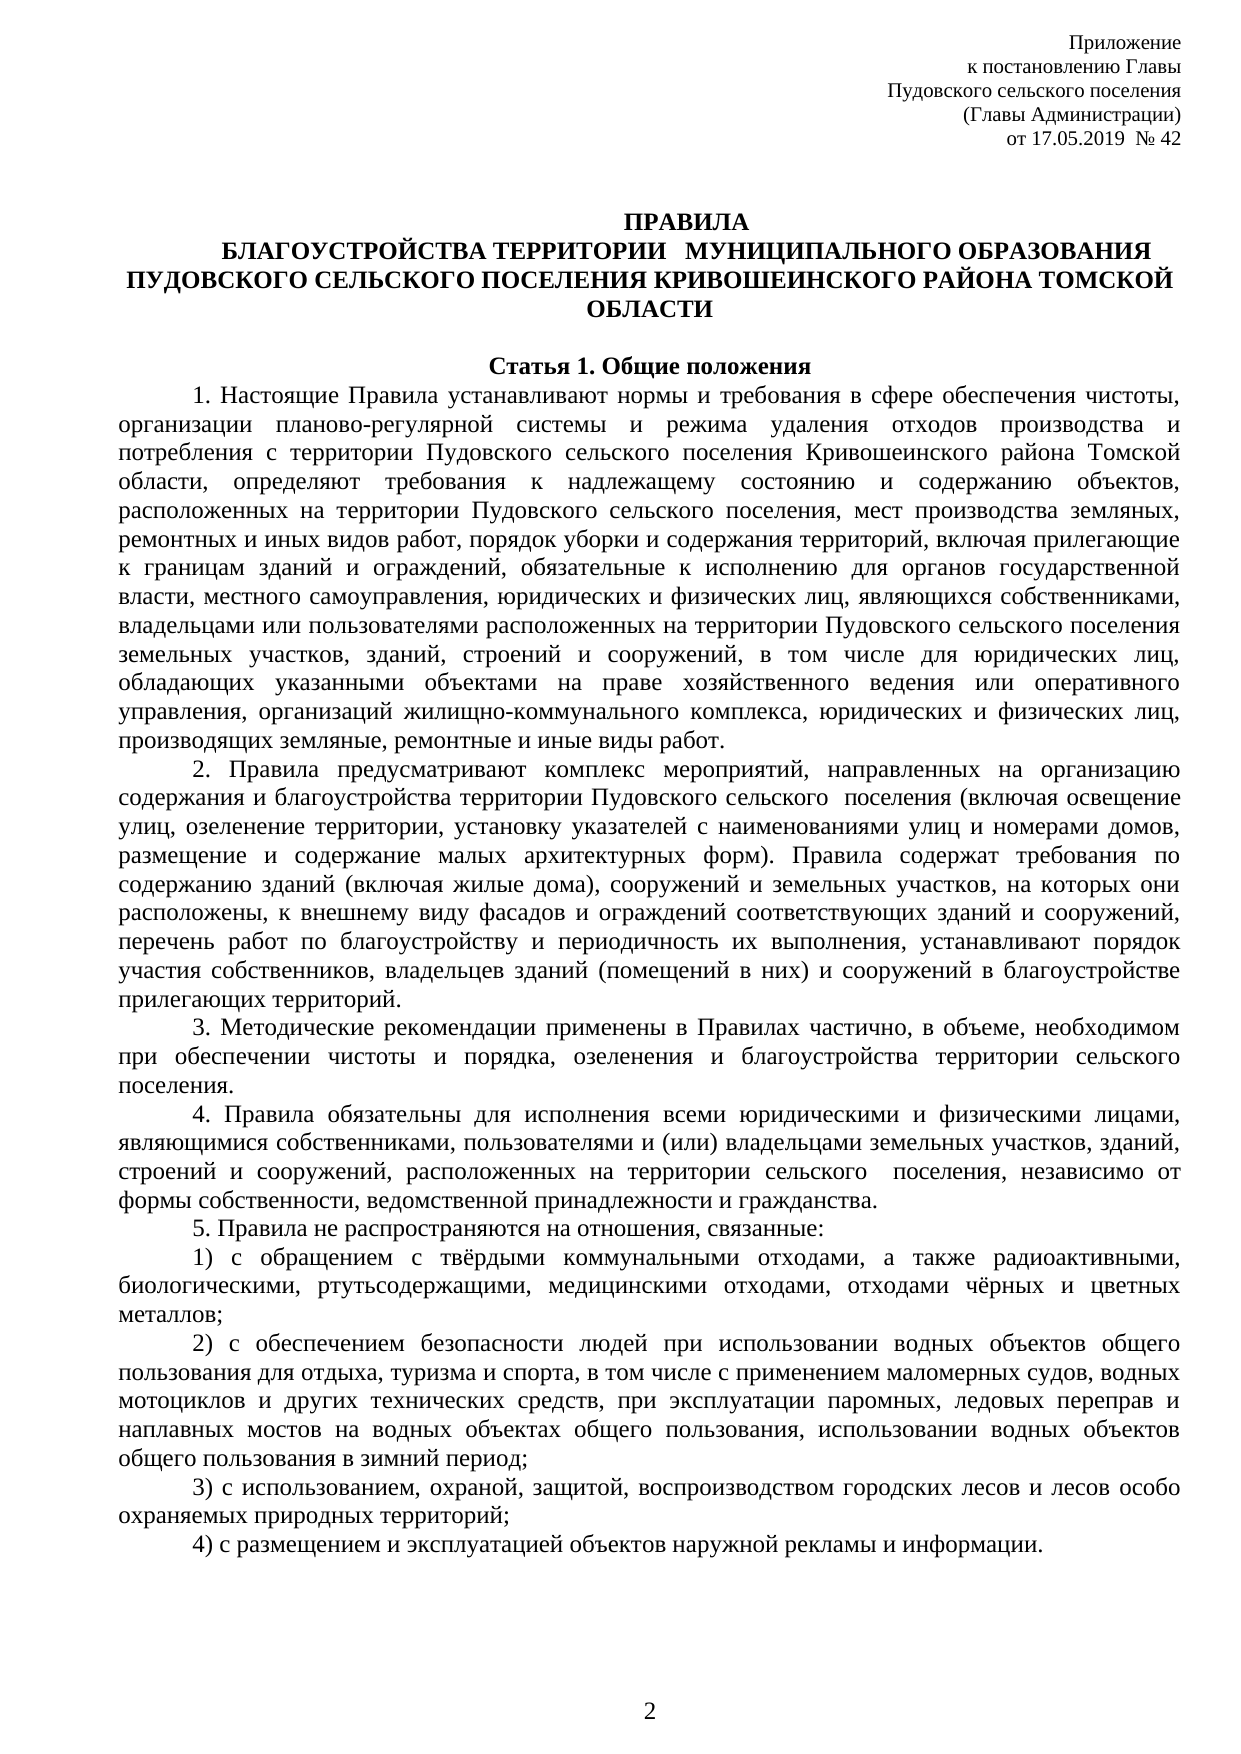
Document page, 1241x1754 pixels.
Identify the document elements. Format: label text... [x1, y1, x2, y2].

text 1) с обращением с твёрдыми коммунальными отходами, а также радиоактивными, биологическими, ртутьсодержащими, медицинскими отходами, отходами чёрных и цветных металлов; [118, 1242, 1181, 1328]
text 4. Правила обязательны для исполнения всеми юридическими и физическими лицами, являющимися собственниками, пользователями и (или) владельцами земельных участков, зданий, строений и сооружений, расположенных на территории сельского поселения, независимо от формы собственности, ведомственной принадлежности и гражданства. [118, 1099, 1181, 1214]
text 3) с использованием, охраной, защитой, воспроизводством городских лесов и лесов особо охраняемых природных территорий; [118, 1472, 1181, 1529]
text (Главы Администрации) [118, 102, 1181, 126]
text 5. Правила не распространяются на отношения, связанные: [118, 1214, 1181, 1242]
text ПРАВИЛА [118, 207, 1181, 236]
text Статья 1. Общие положения [118, 351, 1181, 380]
text 3. Методические рекомендации применены в Правилах частично, в объеме, необходимом при обеспечении чистоты и порядка, озеленения и благоустройства территории сельского поселения. [118, 1012, 1181, 1099]
text 2. Правила предусматривают комплекс мероприятий, направленных на организацию содержания и благоустройства территории Пудовского сельского поселения (включая освещение улиц, озеленение территории, установку указателей с наименованиями улиц и номерами домов, размещение и содержание малых архитектурных форм). Правила содержат требования по содержанию зданий (включая жилые дома), сооружений и земельных участков, на которых они расположены, к внешнему виду фасадов и ограждений соответствующих зданий и сооружений, перечень работ по благоустройству и периодичность их выполнения, устанавливают порядок участия собственников, владельцев зданий (помещений в них) и сооружений в благоустройстве прилегающих территорий. [118, 754, 1181, 1012]
text к постановлению Главы [118, 54, 1181, 78]
text Приложение [118, 29, 1181, 54]
text 1. Настоящие Правила устанавливают нормы и требования в сфере обеспечения чистоты, организации планово-регулярной системы и режима удаления отходов производства и потребления с территории Пудовского сельского поселения Кривошеинского района Томской области, определяют требования к надлежащему состоянию и содержанию объектов, расположенных на территории Пудовского сельского поселения, мест производства земляных, ремонтных и иных видов работ, порядок уборки и содержания территорий, включая прилегающие к границам зданий и ограждений, обязательные к исполнению для органов государственной власти, местного самоуправления, юридических и физических лиц, являющихся собственниками, владельцами или пользователями расположенных на территории Пудовского сельского поселения земельных участков, зданий, строений и сооружений, в том числе для юридических лиц, обладающих указанными объектами на праве хозяйственного ведения или оперативного управления, организаций жилищно-коммунального комплекса, юридических и физических лиц, производящих земляные, ремонтные и иные виды работ. [118, 380, 1181, 754]
text БЛАГОУСТРОЙСТВА ТЕРРИТОРИИ МУНИЦИПАЛЬНОГО ОБРАЗОВАНИЯ ПУДОВСКОГО СЕЛЬСКОГО ПОСЕЛЕНИЯ КРИВОШЕИНСКОГО РАЙОНА ТОМСКОЙ ОБЛАСТИ [118, 236, 1181, 322]
text Пудовского сельского поселения [118, 78, 1181, 102]
text от 17.05.2019 № 42 [118, 126, 1181, 150]
text 2) с обеспечением безопасности людей при использовании водных объектов общего пользования для отдыха, туризма и спорта, в том числе с применением маломерных судов, водных мотоциклов и других технических средств, при эксплуатации паромных, ледовых переправ и наплавных мостов на водных объектах общего пользования, использовании водных объектов общего пользования в зимний период; [118, 1328, 1181, 1472]
text 4) с размещением и эксплуатацией объектов наружной рекламы и информации. [118, 1529, 1181, 1558]
